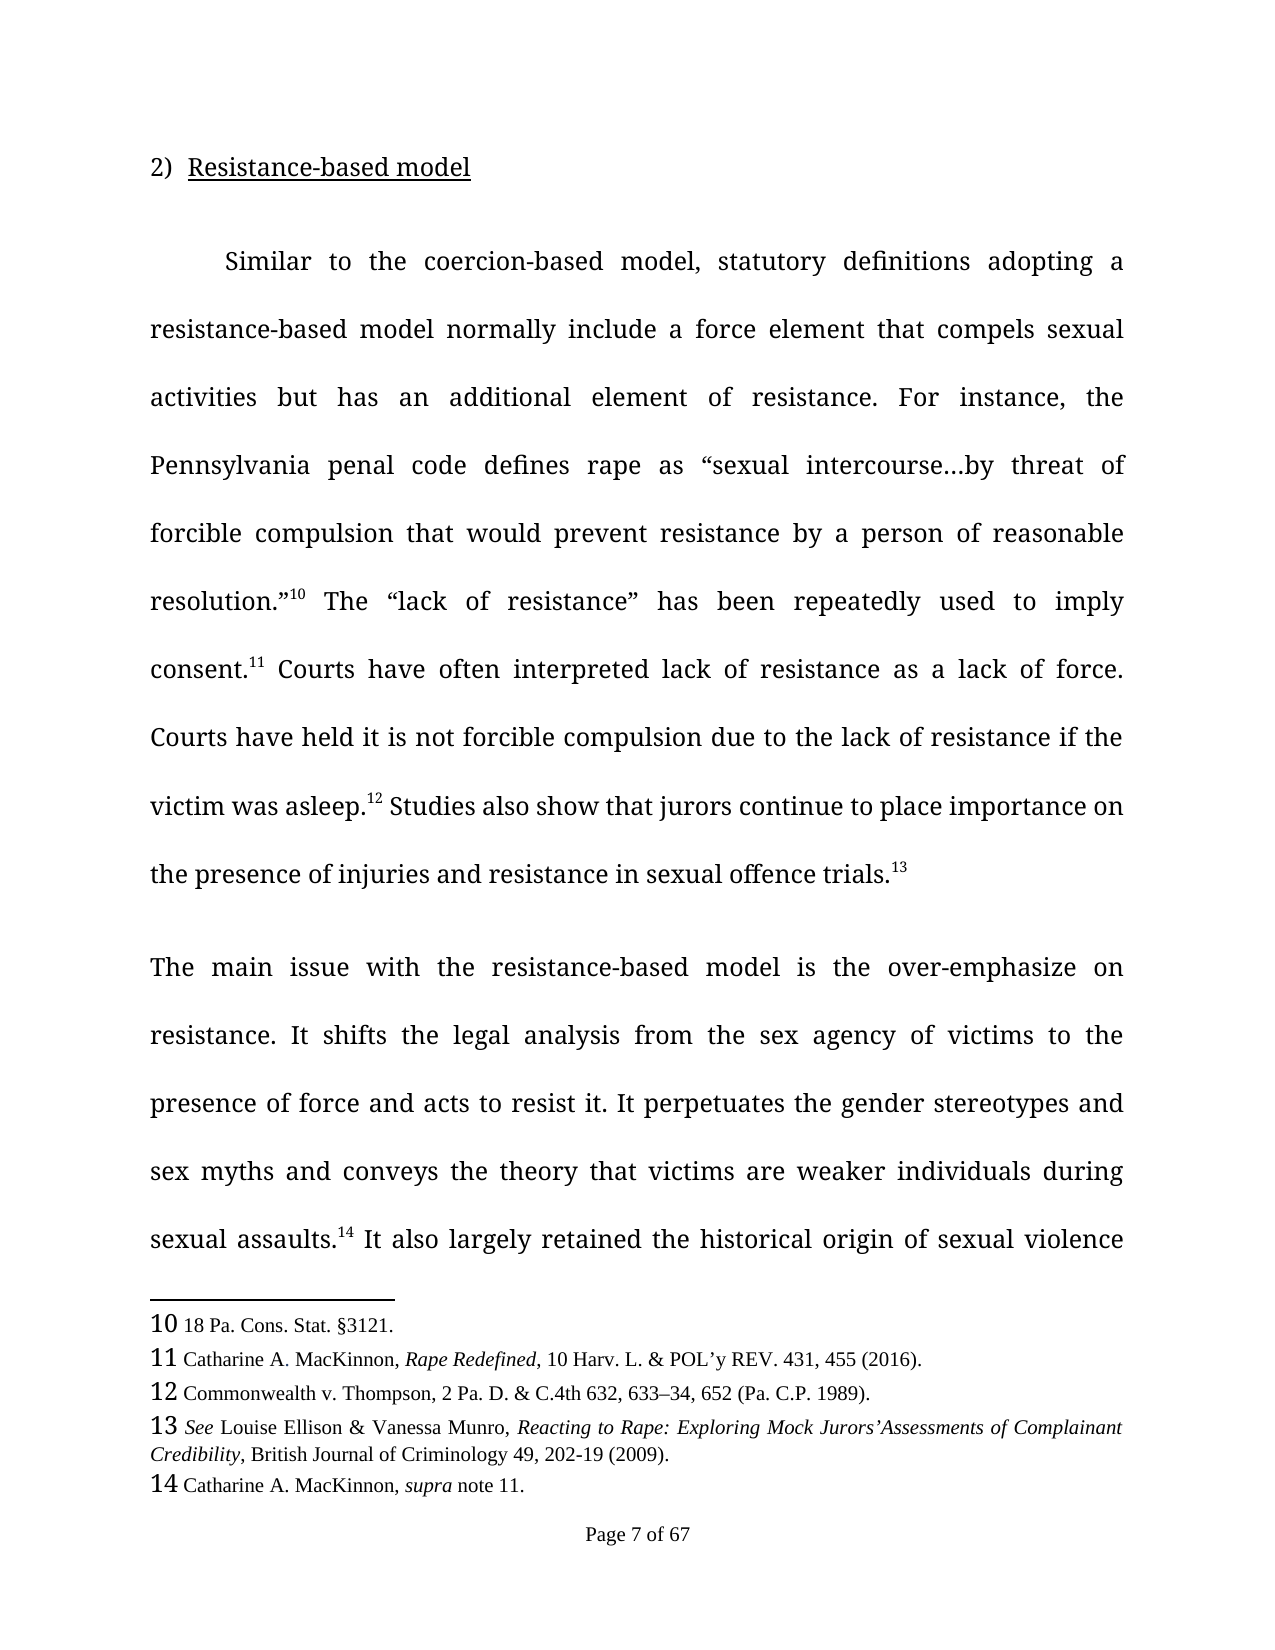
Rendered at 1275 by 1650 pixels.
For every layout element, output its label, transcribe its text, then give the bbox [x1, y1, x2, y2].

subtitle Resistance-based model [150, 150, 1125, 184]
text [150, 949, 1125, 1256]
text Similar to the coercion-based model, statutory definitions adopting a resistance-based model normally include a force element that compels sexual activities but has an additional element of resistance. For instance, the Pennsylvania penal code defines rape as “sexual intercourse…by threat of forcible compulsion that would prevent resistance by a person of reasonable resolution.” The “lack of resistance” has been repeatedly used to imply consent. Courts have often interpreted lack of resistance as a lack of force. Courts have held it is not forcible compulsion due to the lack of resistance if the victim was asleep. Studies also show that jurors continue to place importance on the presence of injuries and resistance in sexual offence trials. [150, 243, 1125, 890]
